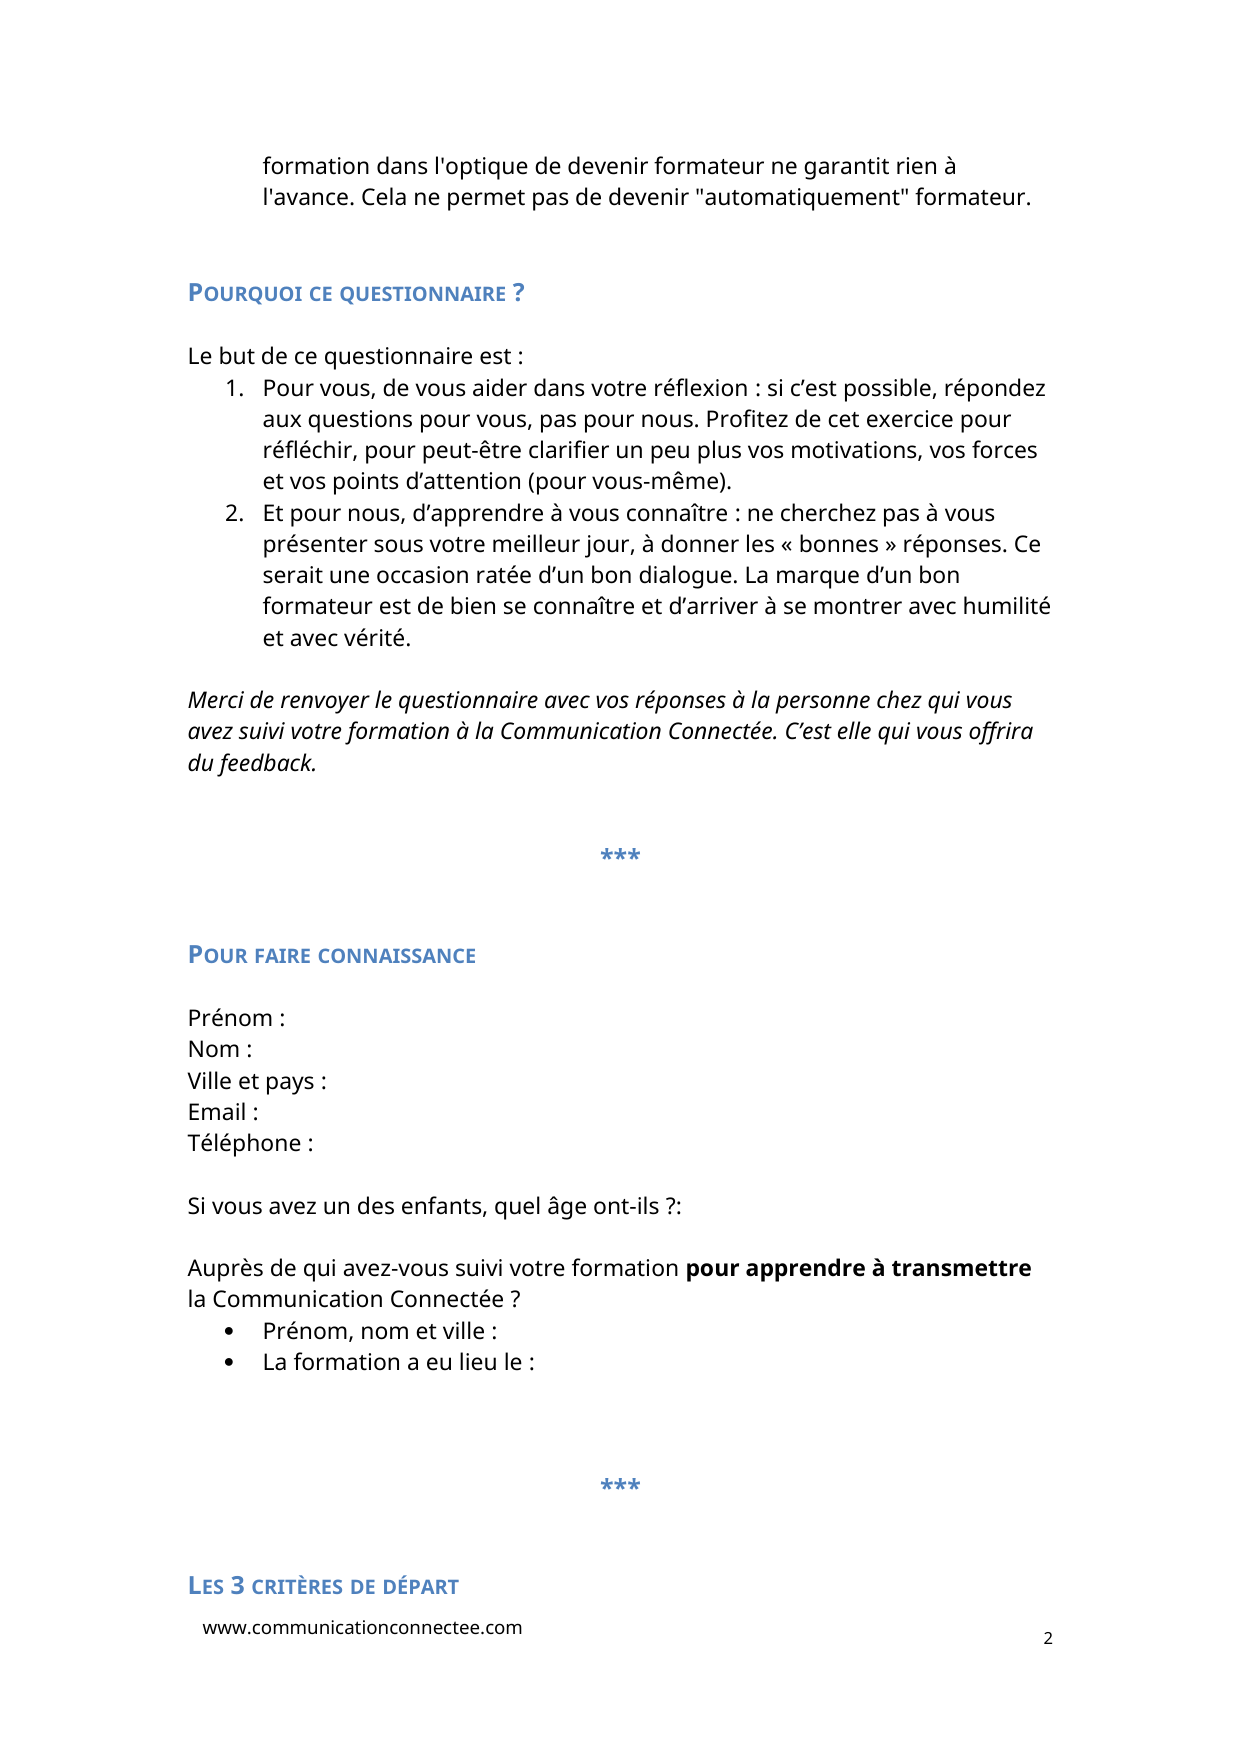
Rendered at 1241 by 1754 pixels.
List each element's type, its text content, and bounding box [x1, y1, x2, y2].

text *** [187, 840, 1053, 874]
text Nom : [187, 1033, 1053, 1065]
text Téléphone : [187, 1127, 1053, 1158]
text Merci de renvoyer le questionnaire avec vos réponses à la personne chez qui vous avez suivi votre formation à la Communication Connectée. C’est elle qui vous offrira du feedback. [187, 684, 1053, 778]
text Si vous avez un des enfants, quel âge ont-ils ?: [187, 1190, 1053, 1221]
text Le but de ce questionnaire est : [187, 340, 1053, 372]
list Pour vous, de vous aider dans votre réflexion : si c’est possible, répondez aux questions pour vous, pas pour nous. Profitez de cet exercice pour réfléchir, pour peut-être clarifier un peu plus vos motivations, vos forces et vos points d’attention (pour vous-même). [225, 372, 1053, 497]
text Email : [187, 1096, 1053, 1127]
text Les 3 critères de départ [187, 1567, 1053, 1602]
text Auprès de qui avez-vous suivi votre formation pour apprendre à transmettre la Communication Connectée ? [187, 1252, 1053, 1315]
text Pourquoi ce questionnaire ? [187, 275, 1053, 309]
text Prénom : [187, 1002, 1053, 1033]
text Pour faire connaissance [187, 937, 1053, 971]
list Prénom, nom et ville : [225, 1315, 1053, 1346]
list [225, 150, 1053, 212]
text *** [187, 1471, 1053, 1505]
list Et pour nous, d’apprendre à vous connaître : ne cherchez pas à vous présenter sous votre meilleur jour, à donner les « bonnes » réponses. Ce serait une occasion ratée d’un bon dialogue. La marque d’un bon formateur est de bien se connaître et d’arriver à se montrer avec humilité et avec vérité. [225, 497, 1053, 653]
text Ville et pays : [187, 1065, 1053, 1096]
list La formation a eu lieu le : [225, 1346, 1053, 1377]
